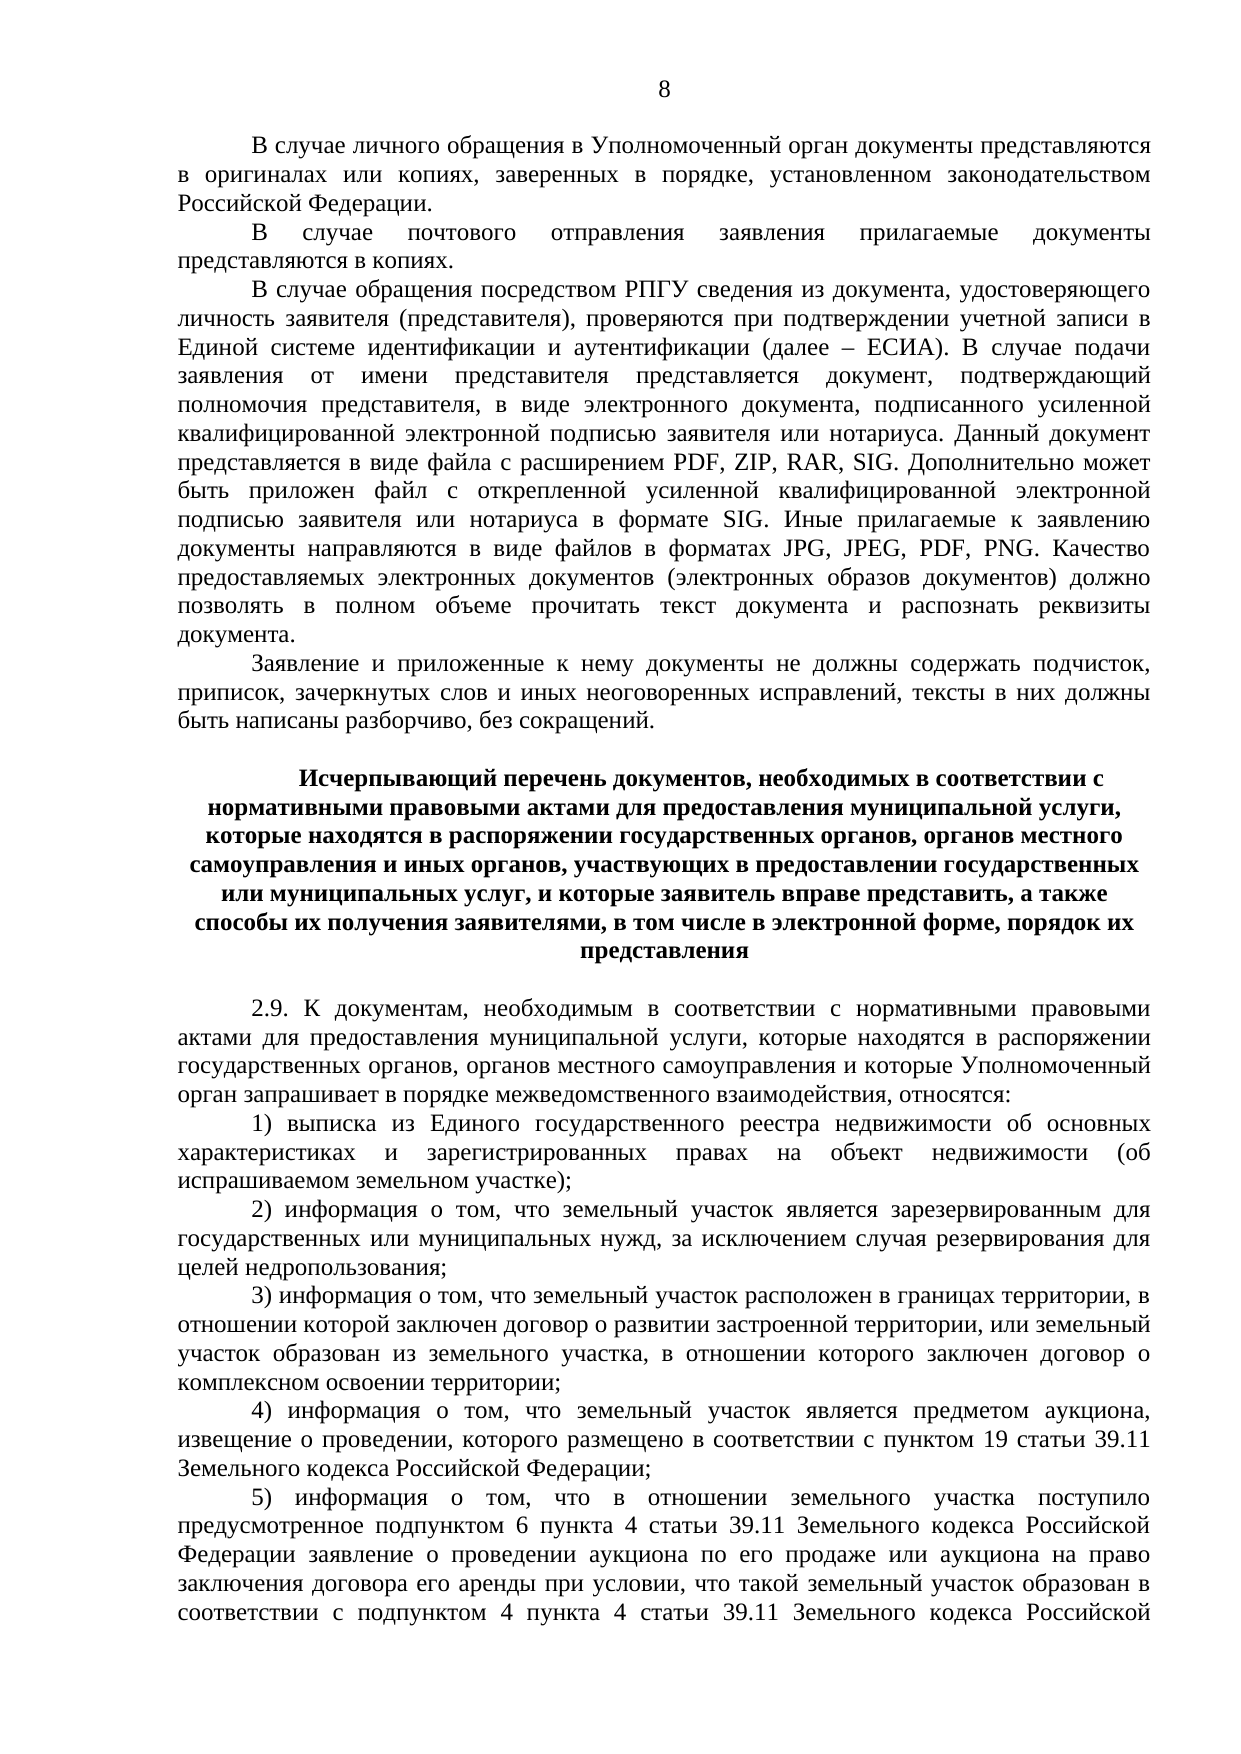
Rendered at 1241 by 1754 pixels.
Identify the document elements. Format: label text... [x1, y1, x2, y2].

text 2.9. К документам, необходимым в соответствии с нормативными правовыми актами для предоставления муниципальной услуги, которые находятся в распоряжении государственных органов, органов местного самоуправления и которые Уполномоченный орган запрашивает в порядке межведомственного взаимодействия, относятся: [177, 993, 1152, 1108]
text В случае почтового отправления заявления прилагаемые документы представляются в копиях. [177, 217, 1152, 274]
text 4) информация о том, что земельный участок является предметом аукциона, извещение о проведении, которого размещено в соответствии с пунктом 19 статьи 39.11 Земельного кодекса Российской Федерации; [177, 1396, 1152, 1482]
text В случае личного обращения в Уполномоченный орган документы представляются в оригиналах или копиях, заверенных в порядке, установленном законодательством Российской Федерации. [177, 131, 1152, 217]
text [177, 1482, 1152, 1626]
text Исчерпывающий перечень документов, необходимых в соответствии с нормативными правовыми актами для предоставления муниципальной услуги, которые находятся в распоряжении государственных органов, органов местного самоуправления и иных органов, участвующих в предоставлении государственных или муниципальных услуг, и которые заявитель вправе представить, а также способы их получения заявителями, в том числе в электронной форме, порядок их представления [177, 763, 1152, 964]
text В случае обращения посредством РПГУ сведения из документа, удостоверяющего личность заявителя (представителя), проверяются при подтверждении учетной записи в Единой системе идентификации и аутентификации (далее – ЕСИА). В случае подачи заявления от имени представителя представляется документ, подтверждающий полномочия представителя, в виде электронного документа, подписанного усиленной квалифицированной электронной подписью заявителя или нотариуса. Данный документ представляется в виде файла с расширением PDF, ZIP, RAR, SIG. Дополнительно может быть приложен файл с открепленной усиленной квалифицированной электронной подписью заявителя или нотариуса в формате SIG. Иные прилагаемые к заявлению документы направляются в виде файлов в форматах JPG, JPEG, PDF, PNG. Качество предоставляемых электронных документов (электронных образов документов) должно позволять в полном объеме прочитать текст документа и распознать реквизиты документа. [177, 274, 1152, 648]
text 1) выписка из Единого государственного реестра недвижимости об основных характеристиках и зарегистрированных правах на объект недвижимости (об испрашиваемом земельном участке); [177, 1108, 1152, 1194]
text Заявление и приложенные к нему документы не должны содержать подчисток, приписок, зачеркнутых слов и иных неоговоренных исправлений, тексты в них должны быть написаны разборчиво, без сокращений. [177, 648, 1152, 734]
text 3) информация о том, что земельный участок расположен в границах территории, в отношении которой заключен договор о развитии застроенной территории, или земельный участок образован из земельного участка, в отношении которого заключен договор о комплексном освоении территории; [177, 1281, 1152, 1396]
text 2) информация о том, что земельный участок является зарезервированным для государственных или муниципальных нужд, за исключением случая резервирования для целей недропользования; [177, 1194, 1152, 1281]
